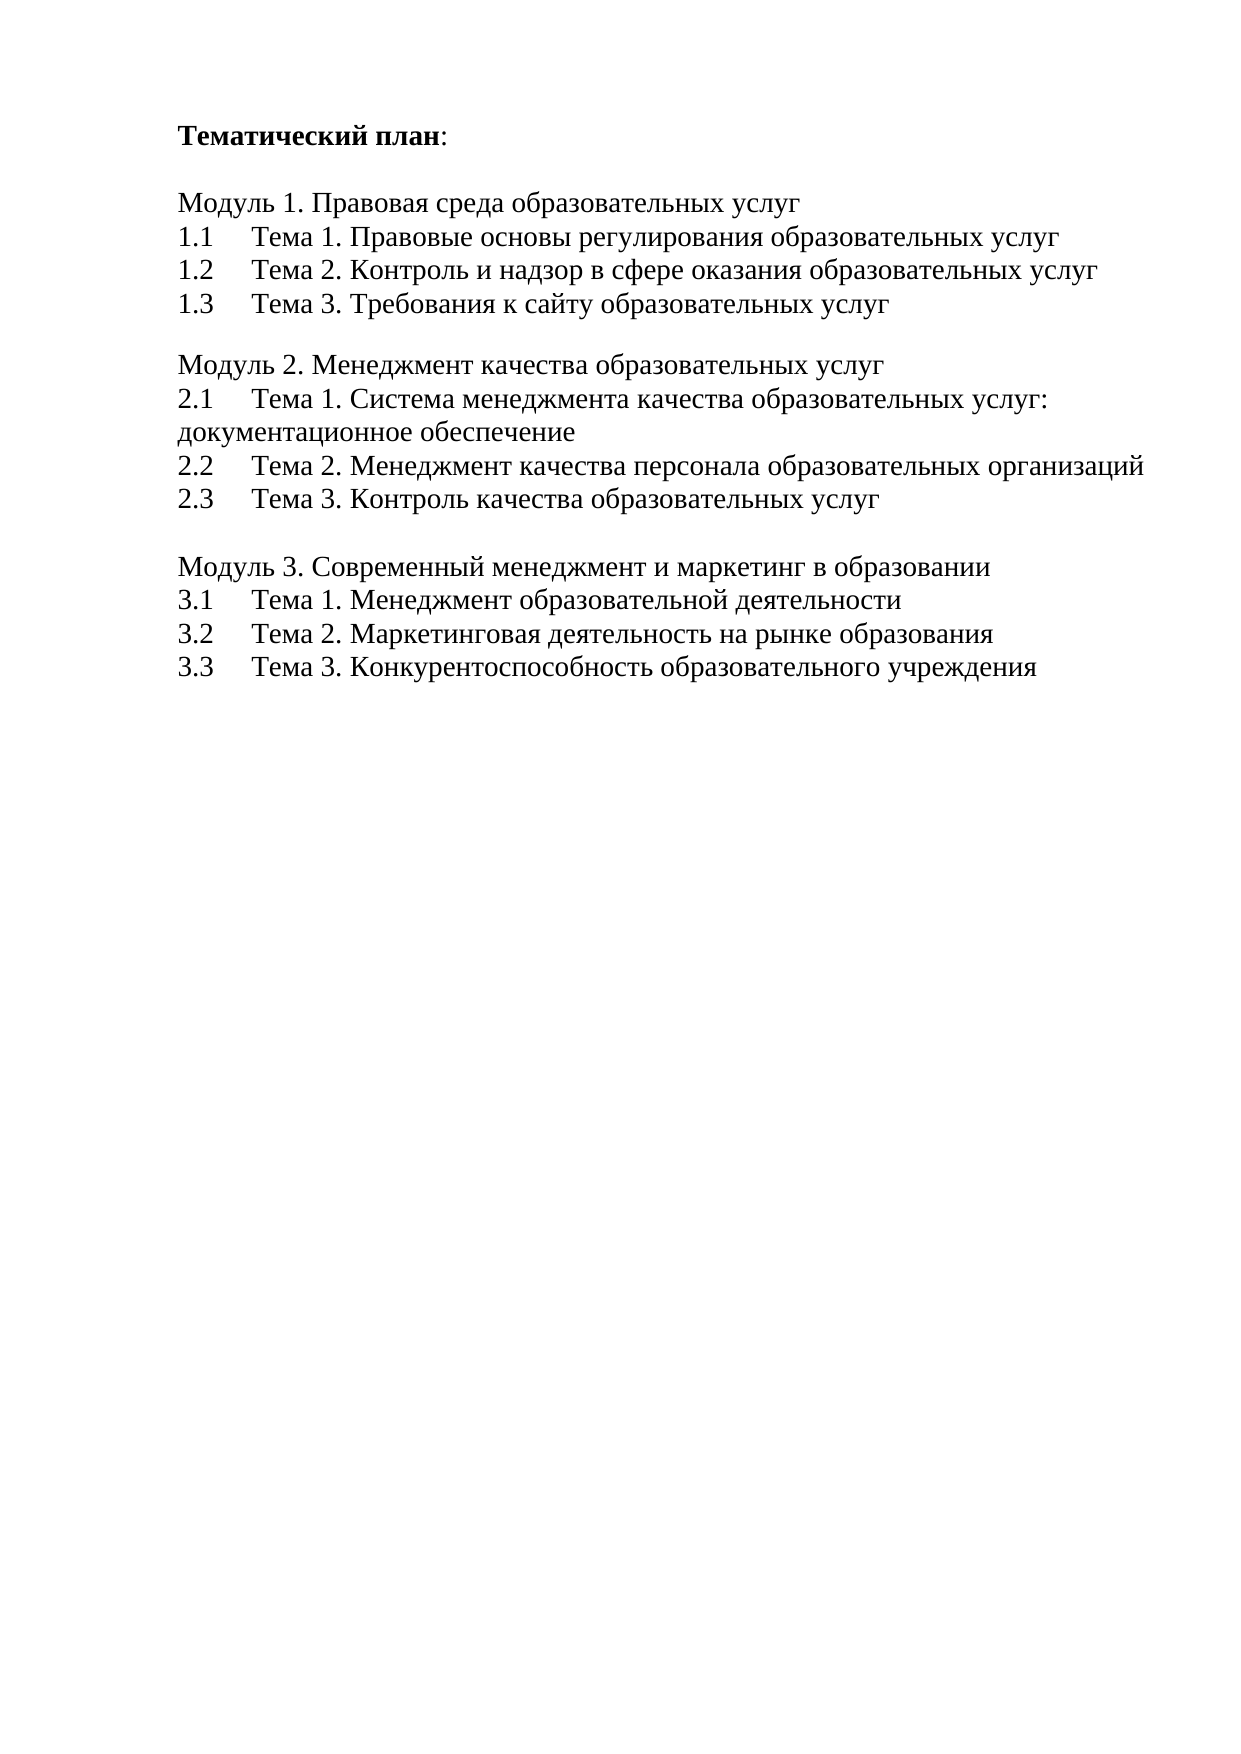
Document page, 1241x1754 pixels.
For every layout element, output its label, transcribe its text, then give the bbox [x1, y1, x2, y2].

text 2.3 Тема 3. Контроль качества образовательных услуг [177, 482, 1152, 515]
text 1.3 Тема 3. Требования к сайту образовательных услуг [177, 286, 1152, 319]
text 2.1 Тема 1. Система менеджмента качества образовательных услуг: документационное обеспечение [177, 381, 1152, 448]
text 2.2 Тема 2. Менеджмент качества персонала образовательных организаций [177, 448, 1152, 482]
text 1.1 Тема 1. Правовые основы регулирования образовательных услуг [177, 219, 1152, 252]
text 3.3 Тема 3. Конкурентоспособность образовательного учреждения [177, 649, 1152, 683]
text Тематический план: [177, 118, 1152, 152]
text Модуль 2. Менеджмент качества образовательных услуг [177, 347, 1152, 381]
text Модуль 1. Правовая среда образовательных услуг [177, 185, 1152, 219]
text 3.1 Тема 1. Менеджмент образовательной деятельности [177, 582, 1152, 616]
text 1.2 Тема 2. Контроль и надзор в сфере оказания образовательных услуг [177, 252, 1152, 286]
text Модуль 3. Современный менеджмент и маркетинг в образовании [177, 549, 1152, 582]
text 3.2 Тема 2. Маркетинговая деятельность на рынке образования [177, 616, 1152, 649]
